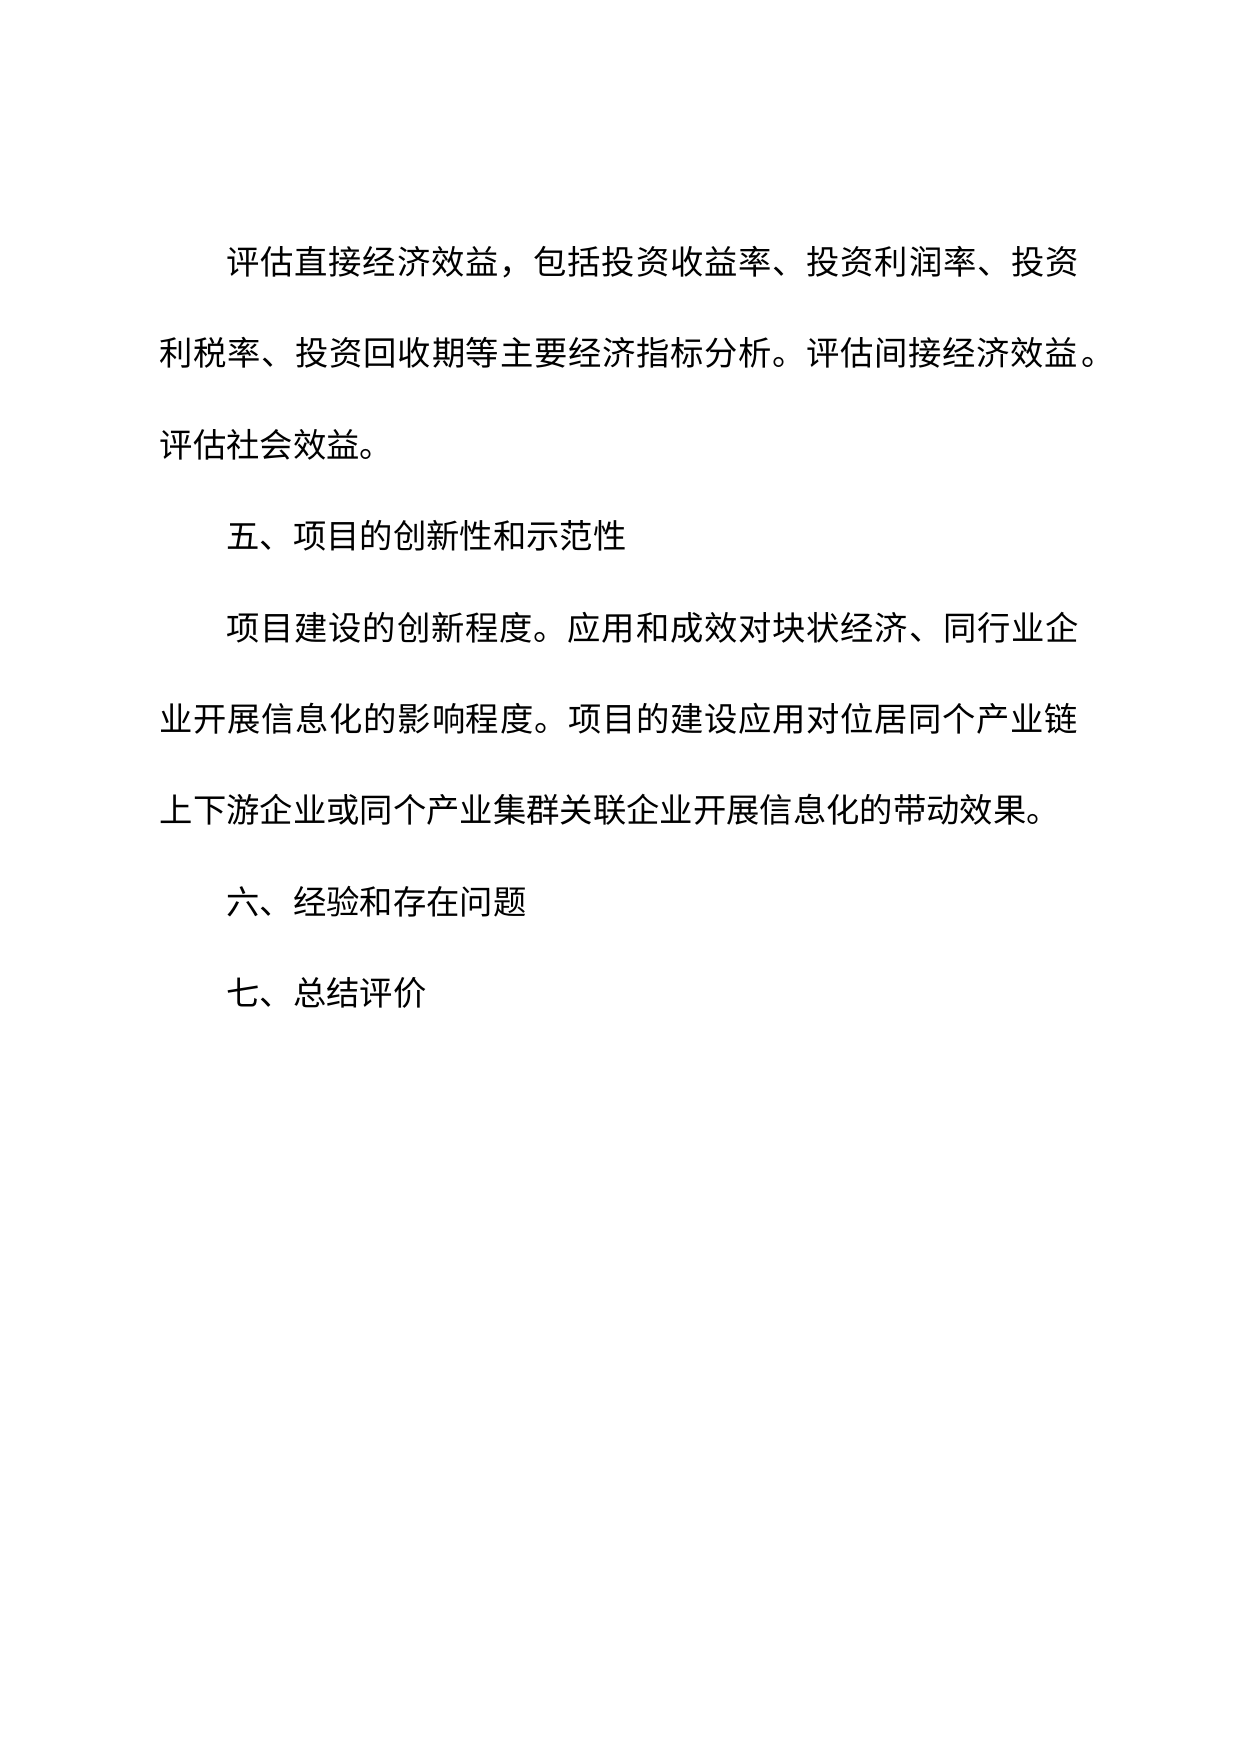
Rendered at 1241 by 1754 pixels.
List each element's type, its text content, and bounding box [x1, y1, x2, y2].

text 七、总结评价 [159, 946, 1081, 1037]
text 五、项目的创新性和示范性 [159, 488, 1081, 580]
text 评估直接经济效益，包括投资收益率、投资利润率、投资利税率、投资回收期等主要经济指标分析。评估间接经济效益。评估社会效益。 [159, 214, 1081, 488]
text 项目建设的创新程度。应用和成效对块状经济、同行业企业开展信息化的影响程度。项目的建设应用对位居同个产业链上下游企业或同个产业集群关联企业开展信息化的带动效果。 [159, 580, 1081, 854]
text 六、经验和存在问题 [159, 854, 1081, 946]
